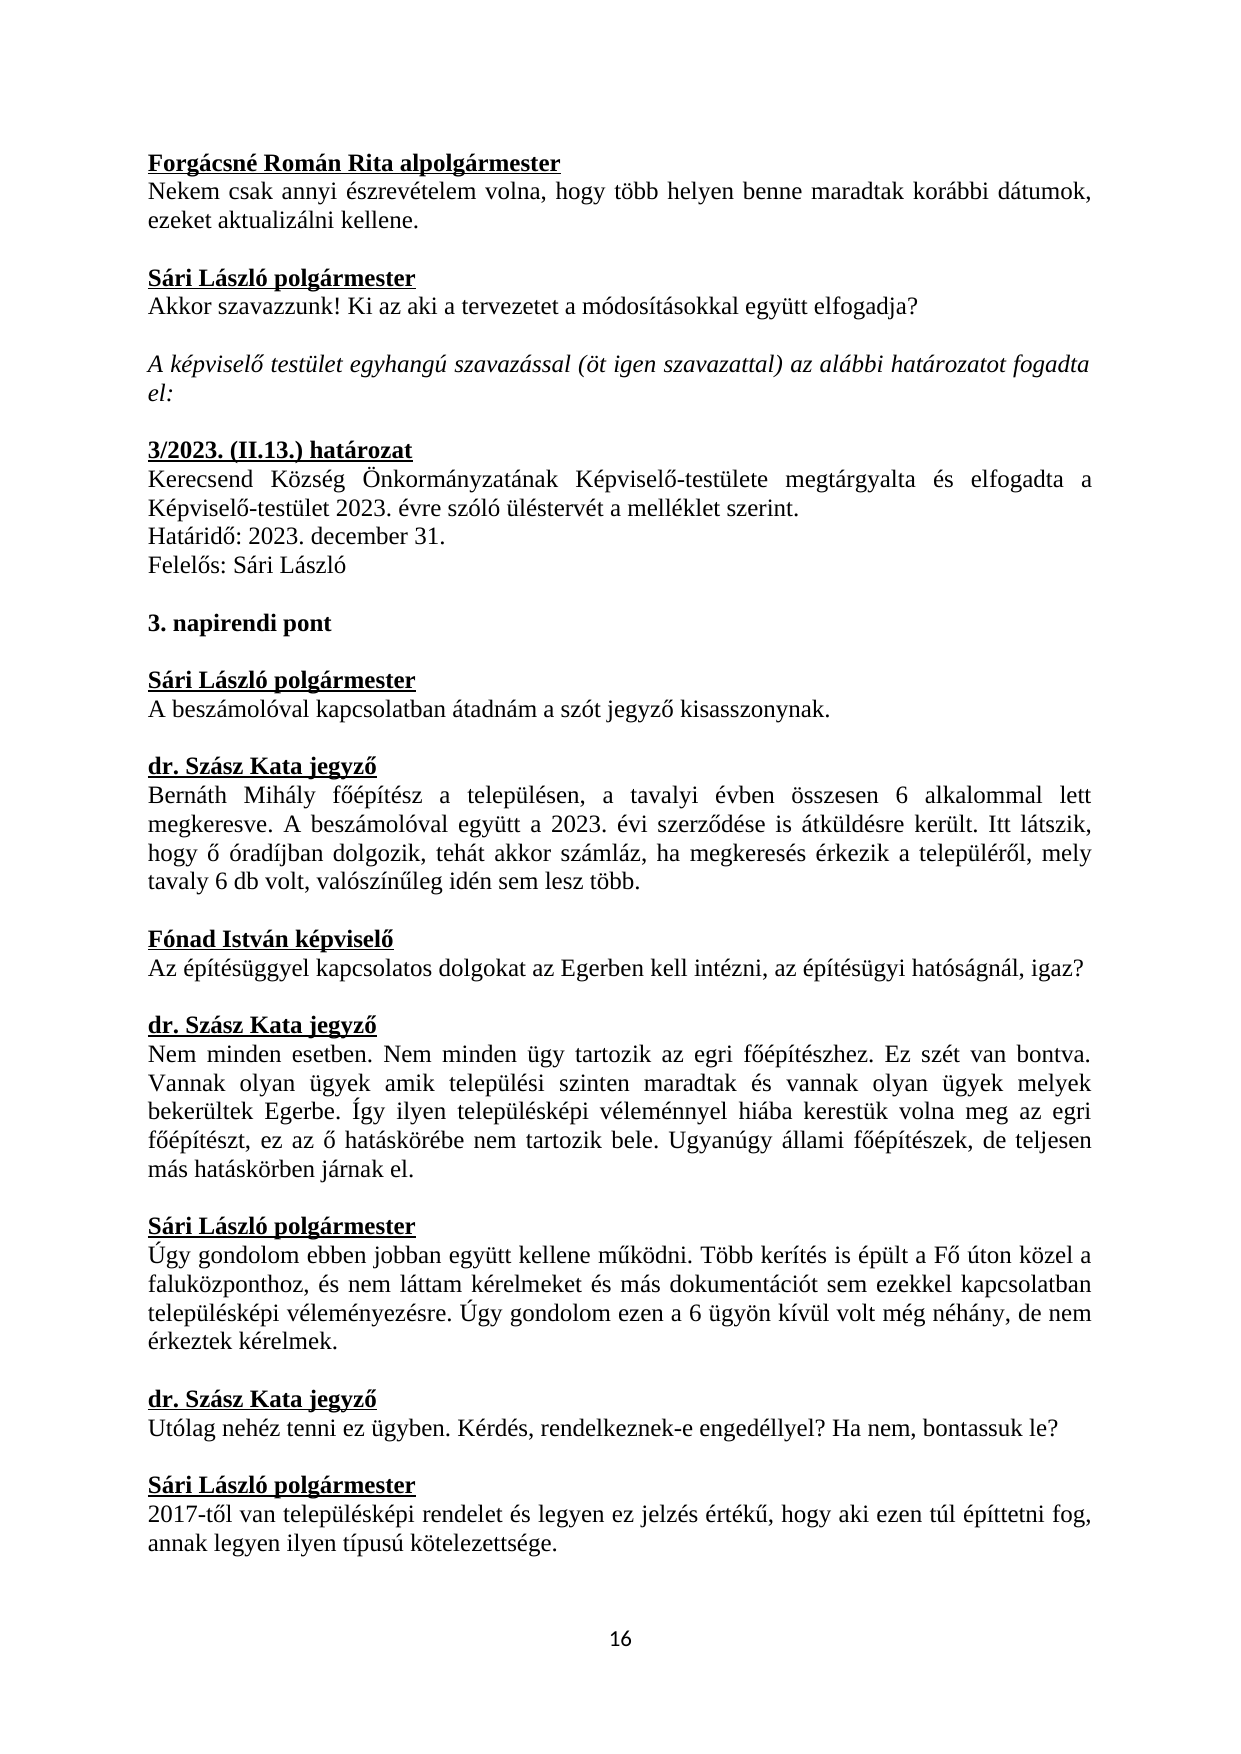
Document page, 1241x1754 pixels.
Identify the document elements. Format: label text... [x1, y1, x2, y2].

text A képviselő testület egyhangú szavazással (öt igen szavazattal) az alábbi határozatot fogadta el: [148, 349, 1093, 406]
text Sári László polgármester [148, 263, 1093, 291]
text Utólag nehéz tenni ez ügyben. Kérdés, rendelkeznek-e engedéllyel? Ha nem, bontassuk le? [148, 1413, 1093, 1441]
text Az építésüggyel kapcsolatos dolgokat az Egerben kell intézni, az építésügyi hatóságnál, igaz? [148, 953, 1093, 981]
text Kerecsend Község Önkormányzatának Képviselő-testülete megtárgyalta és elfogadta a Képviselő-testület 2023. évre szóló üléstervét a melléklet szerint. [148, 464, 1093, 521]
text Határidő: 2023. december 31. [148, 521, 1093, 550]
text Nekem csak annyi észrevételem volna, hogy több helyen benne maradtak korábbi dátumok, ezeket aktualizálni kellene. [148, 176, 1093, 234]
text A beszámolóval kapcsolatban átadnám a szót jegyző kisasszonynak. [148, 694, 1093, 723]
text Akkor szavazzunk! Ki az aki a tervezetet a módosításokkal együtt elfogadja? [148, 291, 1093, 320]
text Forgácsné Román Rita alpolgármester [148, 148, 1093, 176]
text 2017-től van településképi rendelet és legyen ez jelzés értékű, hogy aki ezen túl építtetni fog, annak legyen ilyen típusú kötelezettsége. [148, 1499, 1093, 1556]
text Sári László polgármester [148, 1211, 1093, 1240]
text 3. napirendi pont [148, 608, 1093, 636]
text Nem minden esetben. Nem minden ügy tartozik az egri főépítészhez. Ez szét van bontva. Vannak olyan ügyek amik települési szinten maradtak és vannak olyan ügyek melyek bekerültek Egerbe. Így ilyen településképi véleménnyel hiába kerestük volna meg az egri főépítészt, ez az ő hatáskörébe nem tartozik bele. Ugyanúgy állami főépítészek, de teljesen más hatáskörben járnak el. [148, 1039, 1093, 1183]
text 3/2023. (II.13.) határozat [148, 435, 1093, 464]
text Bernáth Mihály főépítész a településen, a tavalyi évben összesen 6 alkalommal lett megkeresve. A beszámolóval együtt a 2023. évi szerződése is átküldésre került. Itt látszik, hogy ő óradíjban dolgozik, tehát akkor számláz, ha megkeresés érkezik a települéről, mely tavaly 6 db volt, valószínűleg idén sem lesz több. [148, 780, 1093, 895]
text Felelős: Sári László [148, 550, 1093, 579]
text Úgy gondolom ebben jobban együtt kellene működni. Több kerítés is épült a Fő úton közel a faluközponthoz, és nem láttam kérelmeket és más dokumentációt sem ezekkel kapcsolatban településképi véleményezésre. Úgy gondolom ezen a 6 ügyön kívül volt még néhány, de nem érkeztek kérelmek. [148, 1240, 1093, 1355]
text Sári László polgármester [148, 1470, 1093, 1499]
text dr. Szász Kata jegyző [148, 1010, 1093, 1039]
text dr. Szász Kata jegyző [148, 1384, 1093, 1413]
text Fónad István képviselő [148, 924, 1093, 953]
text Sári László polgármester [148, 665, 1093, 694]
text dr. Szász Kata jegyző [148, 751, 1093, 780]
